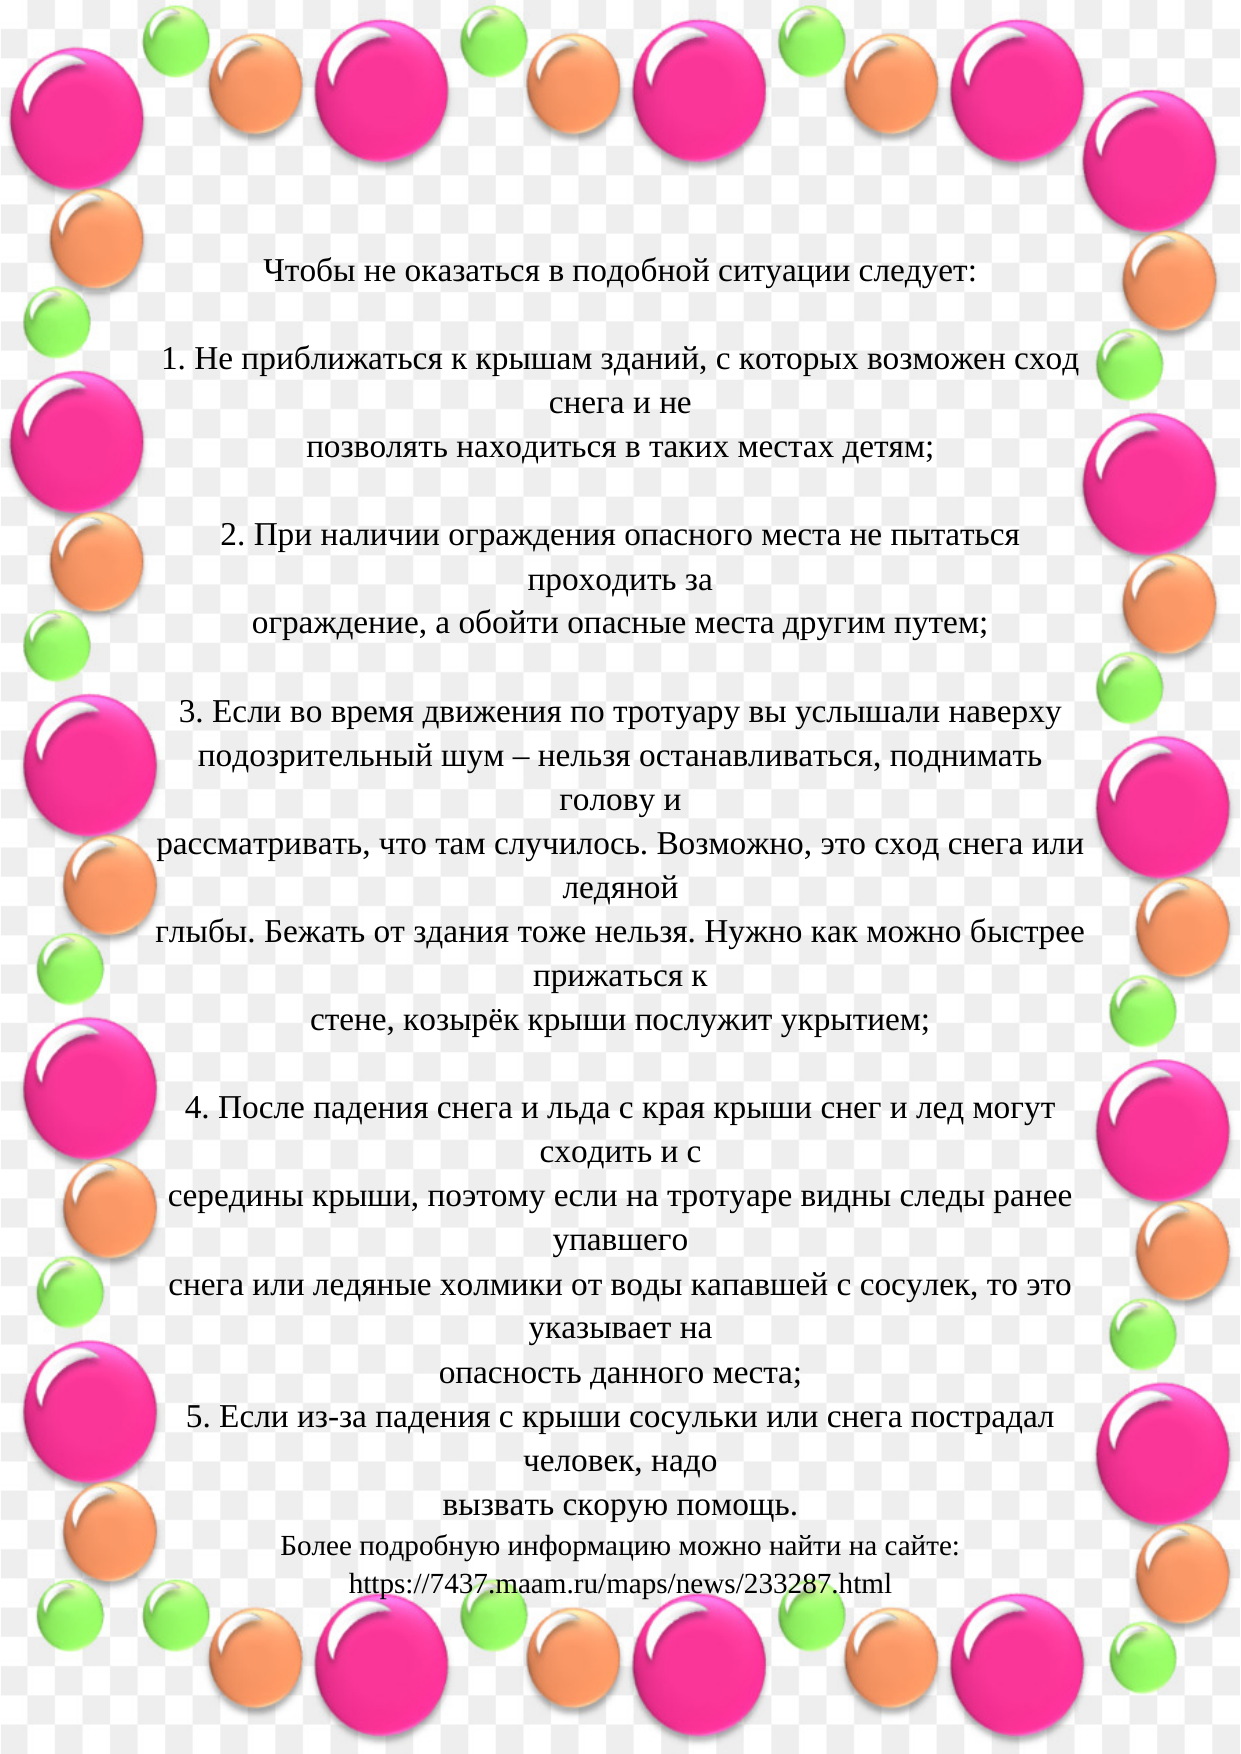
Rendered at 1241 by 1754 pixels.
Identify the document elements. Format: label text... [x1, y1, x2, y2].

text 4. После падения снега и льда с края крыши снег и лед могут сходить и с [148, 1087, 1093, 1170]
text глыбы. Бежать от здания тоже нельзя. Нужно как можно быстрее прижаться к [148, 911, 1093, 994]
text стене, козырёк крыши послужит укрытием; [148, 999, 1093, 1038]
text позволять находиться в таких местах детям; [148, 427, 1093, 465]
text вызвать скорую помощь. [148, 1484, 1093, 1522]
text 5. Если из-за падения с крыши сосульки или снега пострадал человек, надо [148, 1396, 1093, 1478]
text Чтобы не оказаться в подобной ситуации следует: [148, 250, 1093, 289]
text 3. Если во время движения по тротуару вы услышали наверху [148, 691, 1093, 729]
text 2. При наличии ограждения опасного места не пытаться проходить за [148, 515, 1093, 597]
text подозрительный шум – нельзя останавливаться, поднимать голову и [148, 735, 1093, 817]
text 1. Не приближаться к крышам зданий, с которых возможен сход снега и не [148, 338, 1093, 421]
text ограждение, а обойти опасные места другим путем; [148, 603, 1093, 641]
text середины крыши, поэтому если на тротуаре видны следы ранее упавшего [148, 1176, 1093, 1258]
text снега или ледяные холмики от воды капавшей с сосулек, то это указывает на [148, 1264, 1093, 1346]
text Более подробную информацию можно найти на сайте: https://7437.maam.ru/maps/news/233287.html [148, 1528, 1093, 1600]
text рассматривать, что там случилось. Возможно, это сход снега или ледяной [148, 823, 1093, 906]
picture [0, 0, 1240, 1754]
text опасность данного места; [148, 1352, 1093, 1390]
